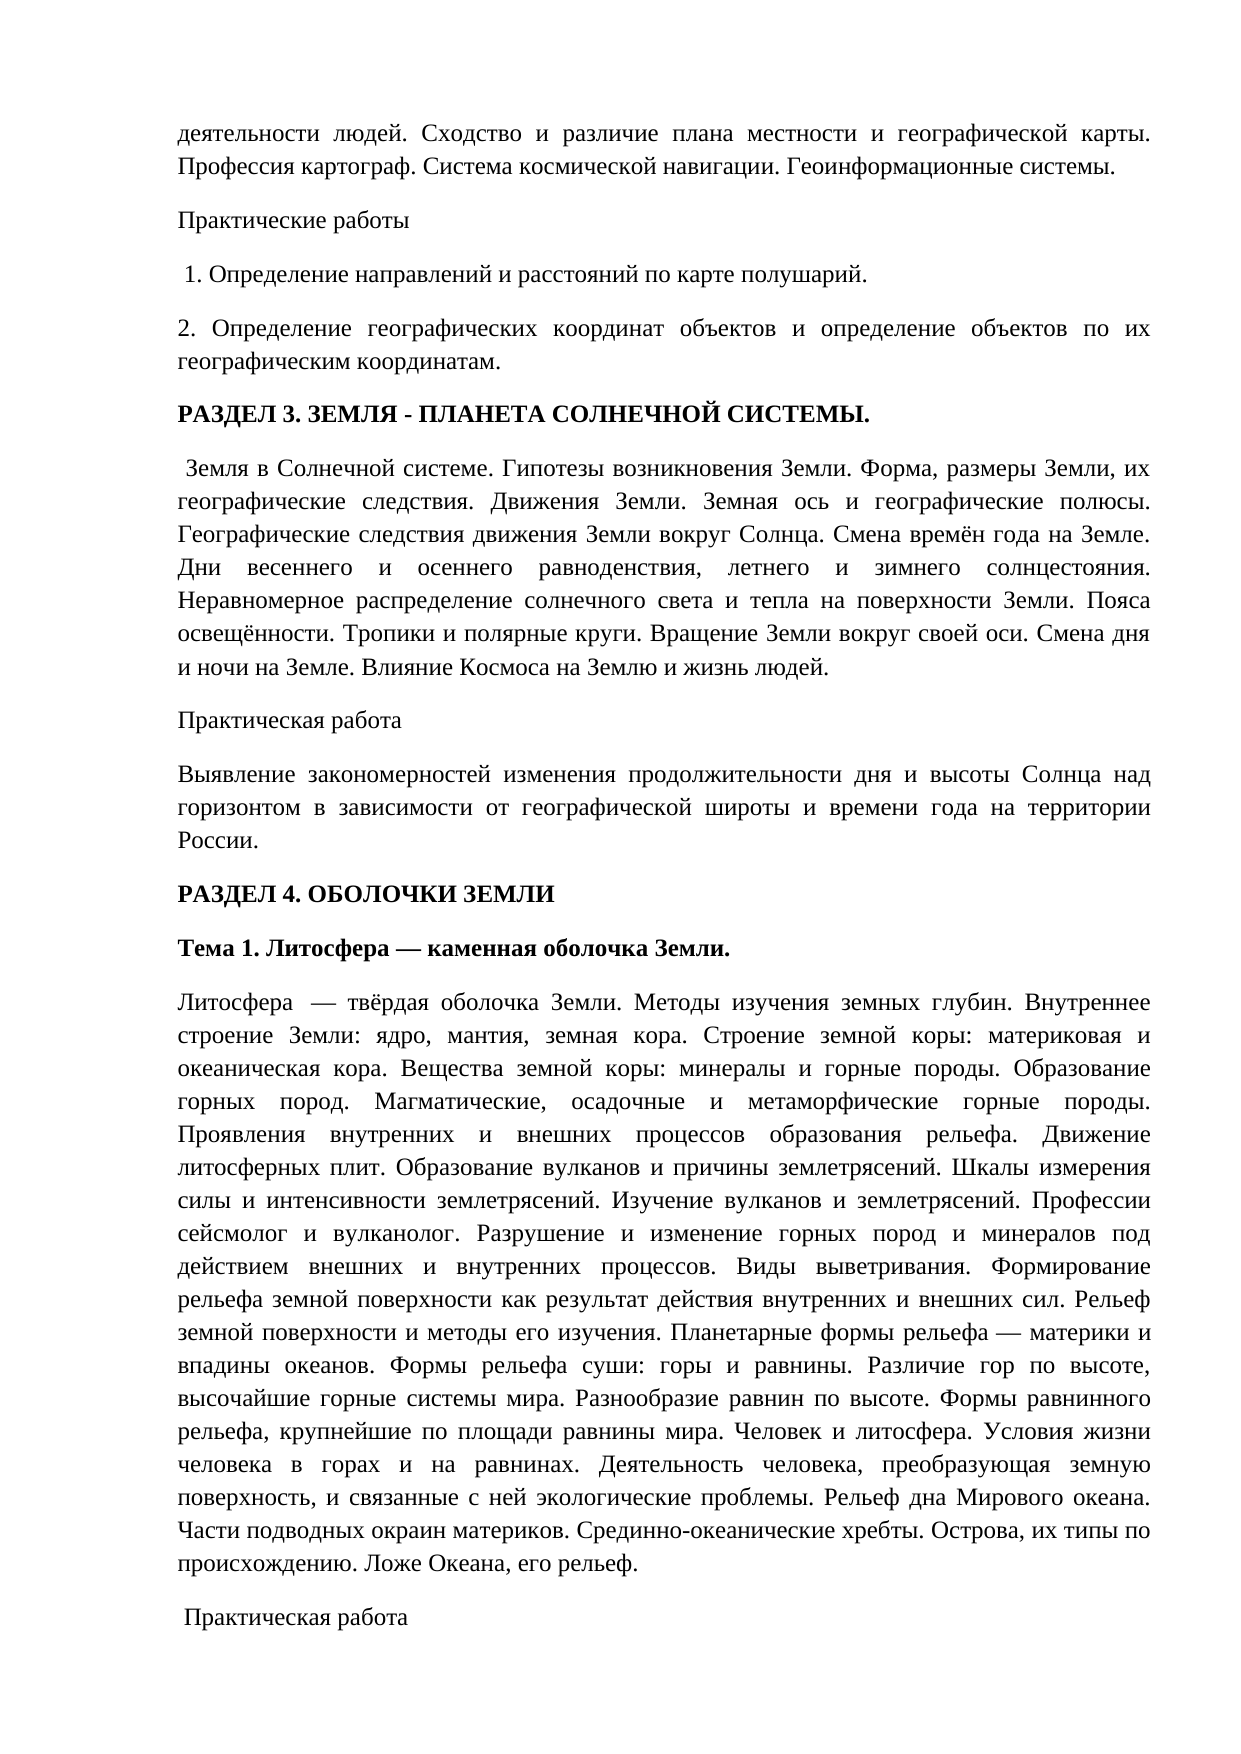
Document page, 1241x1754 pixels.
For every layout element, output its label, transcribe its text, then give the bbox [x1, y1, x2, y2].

text РАЗДЕЛ 3. ЗЕМЛЯ - ПЛАНЕТА СОЛНЕЧНОЙ СИСТЕМЫ. [177, 399, 1152, 428]
text Земля в Солнечной системе. Гипотезы возникновения Земли. Форма, размеры Земли, их географические следствия. Движения Земли. Земная ось и географические полюсы. Географические следствия движения Земли вокруг Солнца. Смена времён года на Земле. Дни весеннего и осеннего равноденствия, летнего и зимнего солнцестояния. Неравномерное распределение солнечного света и тепла на поверхности Земли. Пояса освещённости. Тропики и полярные круги. Вращение Земли вокруг своей оси. Смена дня и ночи на Земле. Влияние Космоса на Землю и жизнь людей. [177, 453, 1152, 680]
text Практические работы [177, 205, 1152, 234]
text Практическая работа [177, 1602, 1152, 1631]
text РАЗДЕЛ 4. ОБОЛОЧКИ ЗЕМЛИ [177, 879, 1152, 908]
text 2. Определение географических координат объектов и определение объектов по их географическим координатам. [177, 313, 1152, 374]
text Тема 1. Литосфера — каменная оболочка Земли. [177, 933, 1152, 962]
text Выявление закономерностей изменения продолжительности дня и высоты Солнца над горизонтом в зависимости от географической широты и времени года на территории России. [177, 759, 1152, 854]
text 1. Определение направлений и расстояний по карте полушарий. [177, 259, 1152, 288]
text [177, 118, 1152, 180]
text Практическая работа [177, 705, 1152, 734]
text Литосфера — твёрдая оболочка Земли. Методы изучения земных глубин. Внутреннее строение Земли: ядро, мантия, земная кора. Строение земной коры: материковая и океаническая кора. Вещества земной коры: минералы и горные породы. Образование горных пород. Магматические, осадочные и метаморфические горные породы. Проявления внутренних и внешних процессов образования рельефа. Движение литосферных плит. Образование вулканов и причины землетрясений. Шкалы измерения силы и интенсивности землетрясений. Изучение вулканов и землетрясений. Профессии сейсмолог и вулканолог. Разрушение и изменение горных пород и минералов под действием внешних и внутренних процессов. Виды выветривания. Формирование рельефа земной поверхности как результат действия внутренних и внешних сил. Рельеф земной поверхности и методы его изучения. Планетарные формы рельефа — материки и впадины океанов. Формы рельефа суши: горы и равнины. Различие гор по высоте, высочайшие горные системы мира. Разнообразие равнин по высоте. Формы равнинного рельефа, крупнейшие по площади равнины мира. Человек и литосфера. Условия жизни человека в горах и на равнинах. Деятельность человека, преобразующая земную поверхность, и связанные с ней экологические проблемы. Рельеф дна Мирового океана. Части подводных окраин материков. Срединно-океанические хребты. Острова, их типы по происхождению. Ложе Океана, его рельеф. [177, 987, 1152, 1577]
